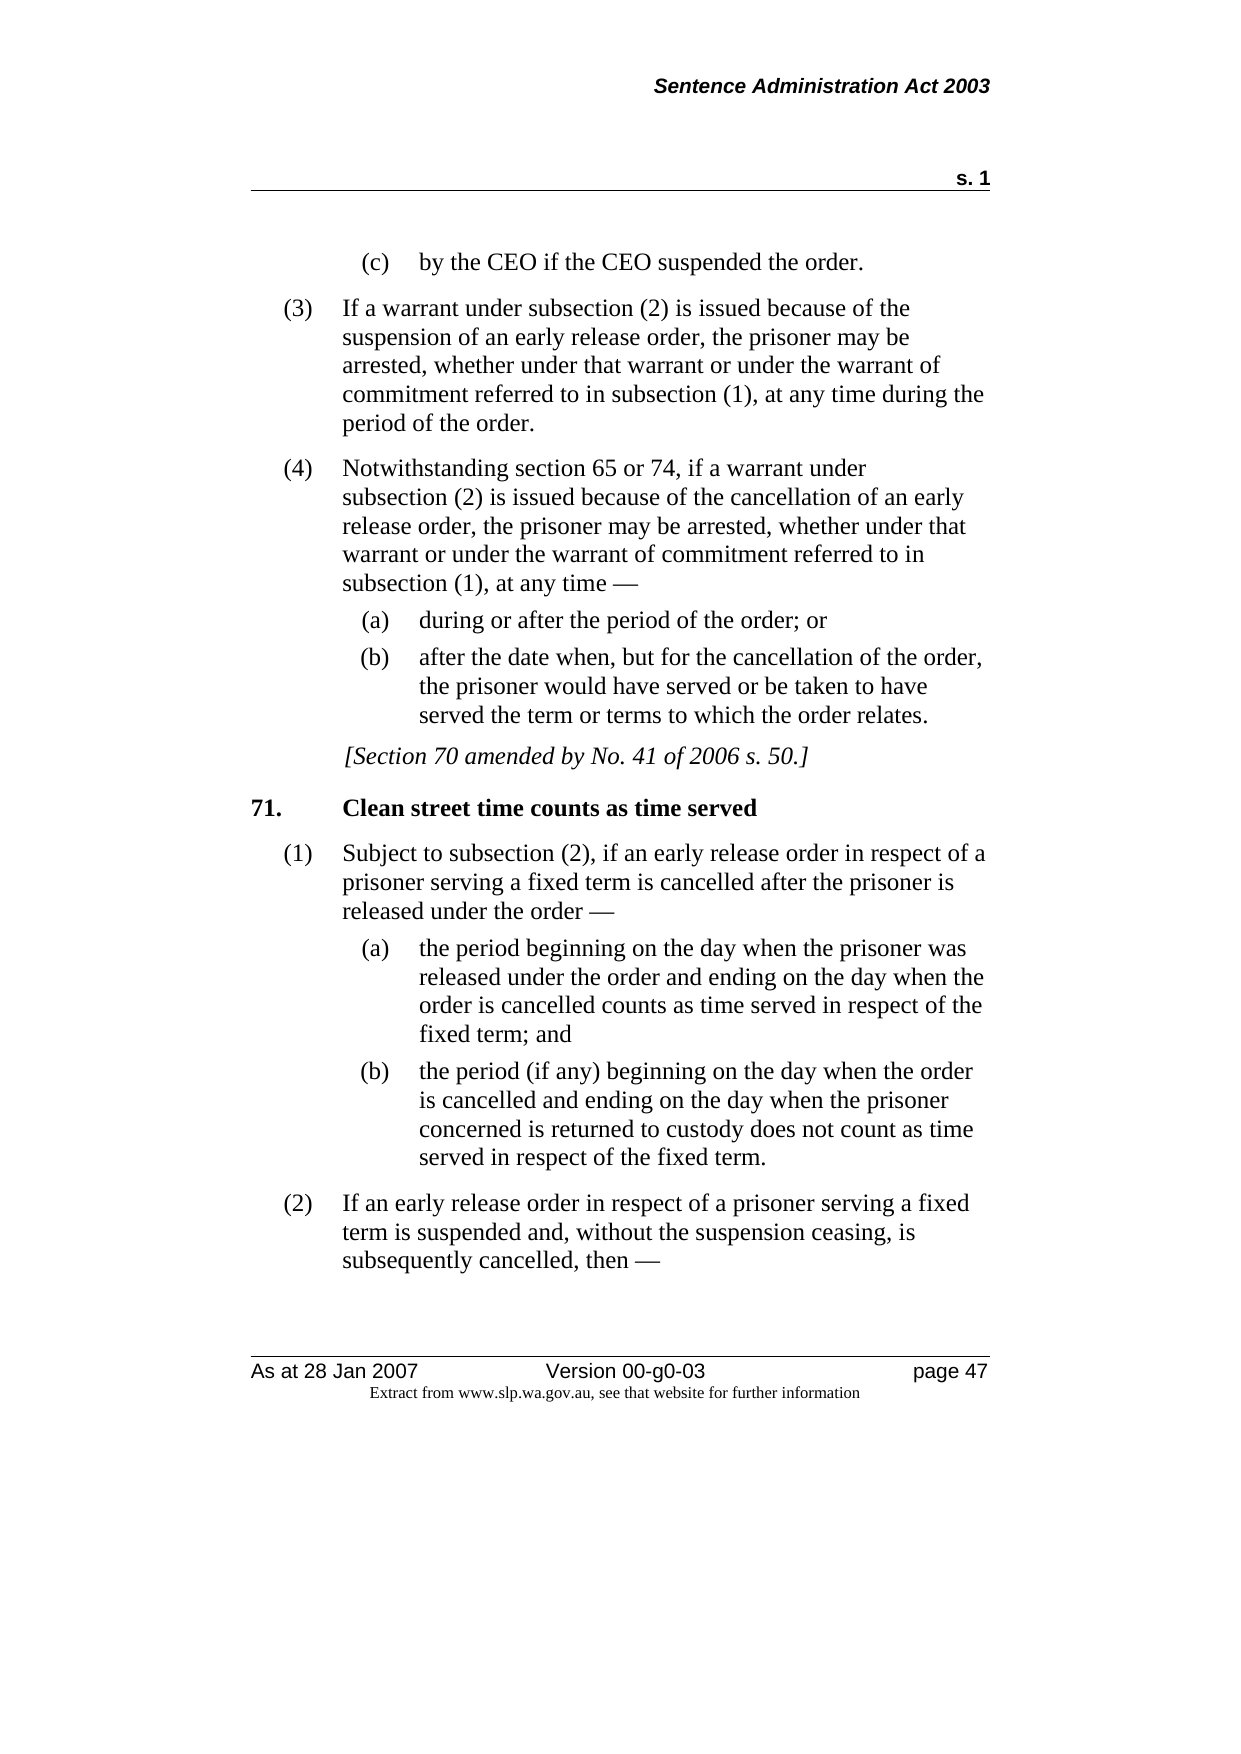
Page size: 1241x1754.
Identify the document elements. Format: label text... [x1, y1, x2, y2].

text (b) after the date when, but for the cancellation of the order, the prisoner would have served or be taken to have served the term or terms to which the order relates. [251, 642, 990, 729]
text (a) during or after the period of the order; or [251, 605, 990, 634]
text [Section 70 amended by No. 41 of 2006 s. 50.] [251, 741, 990, 770]
subtitle 71. Clean street time counts as time served [251, 793, 990, 822]
text (a) the period beginning on the day when the prisoner was released under the order and ending on the day when the order is cancelled counts as time served in respect of the fixed term; and [251, 933, 990, 1048]
text (4) Notwithstanding section 65 or 74, if a warrant under subsection (2) is issued because of the cancellation of an early release order, the prisoner may be arrested, whether under that warrant or under the warrant of commitment referred to in subsection (1), at any time — [251, 453, 990, 597]
text (1) Subject to subsection (2), if an early release order in respect of a prisoner serving a fixed term is cancelled after the prisoner is released under the order — [251, 838, 990, 924]
text (b) the period (if any) beginning on the day when the order is cancelled and ending on the day when the prisoner concerned is returned to custody does not count as time served in respect of the fixed term. [251, 1056, 990, 1171]
text (c) by the CEO if the CEO suspended the order. [251, 247, 990, 276]
text (3) If a warrant under subsection (2) is issued because of the suspension of an early release order, the prisoner may be arrested, whether under that warrant or under the warrant of commitment referred to in subsection (1), at any time during the period of the order. [251, 293, 990, 437]
text (2) If an early release order in respect of a prisoner serving a fixed term is suspended and, without the suspension ceasing, is subsequently cancelled, then — [251, 1188, 990, 1274]
